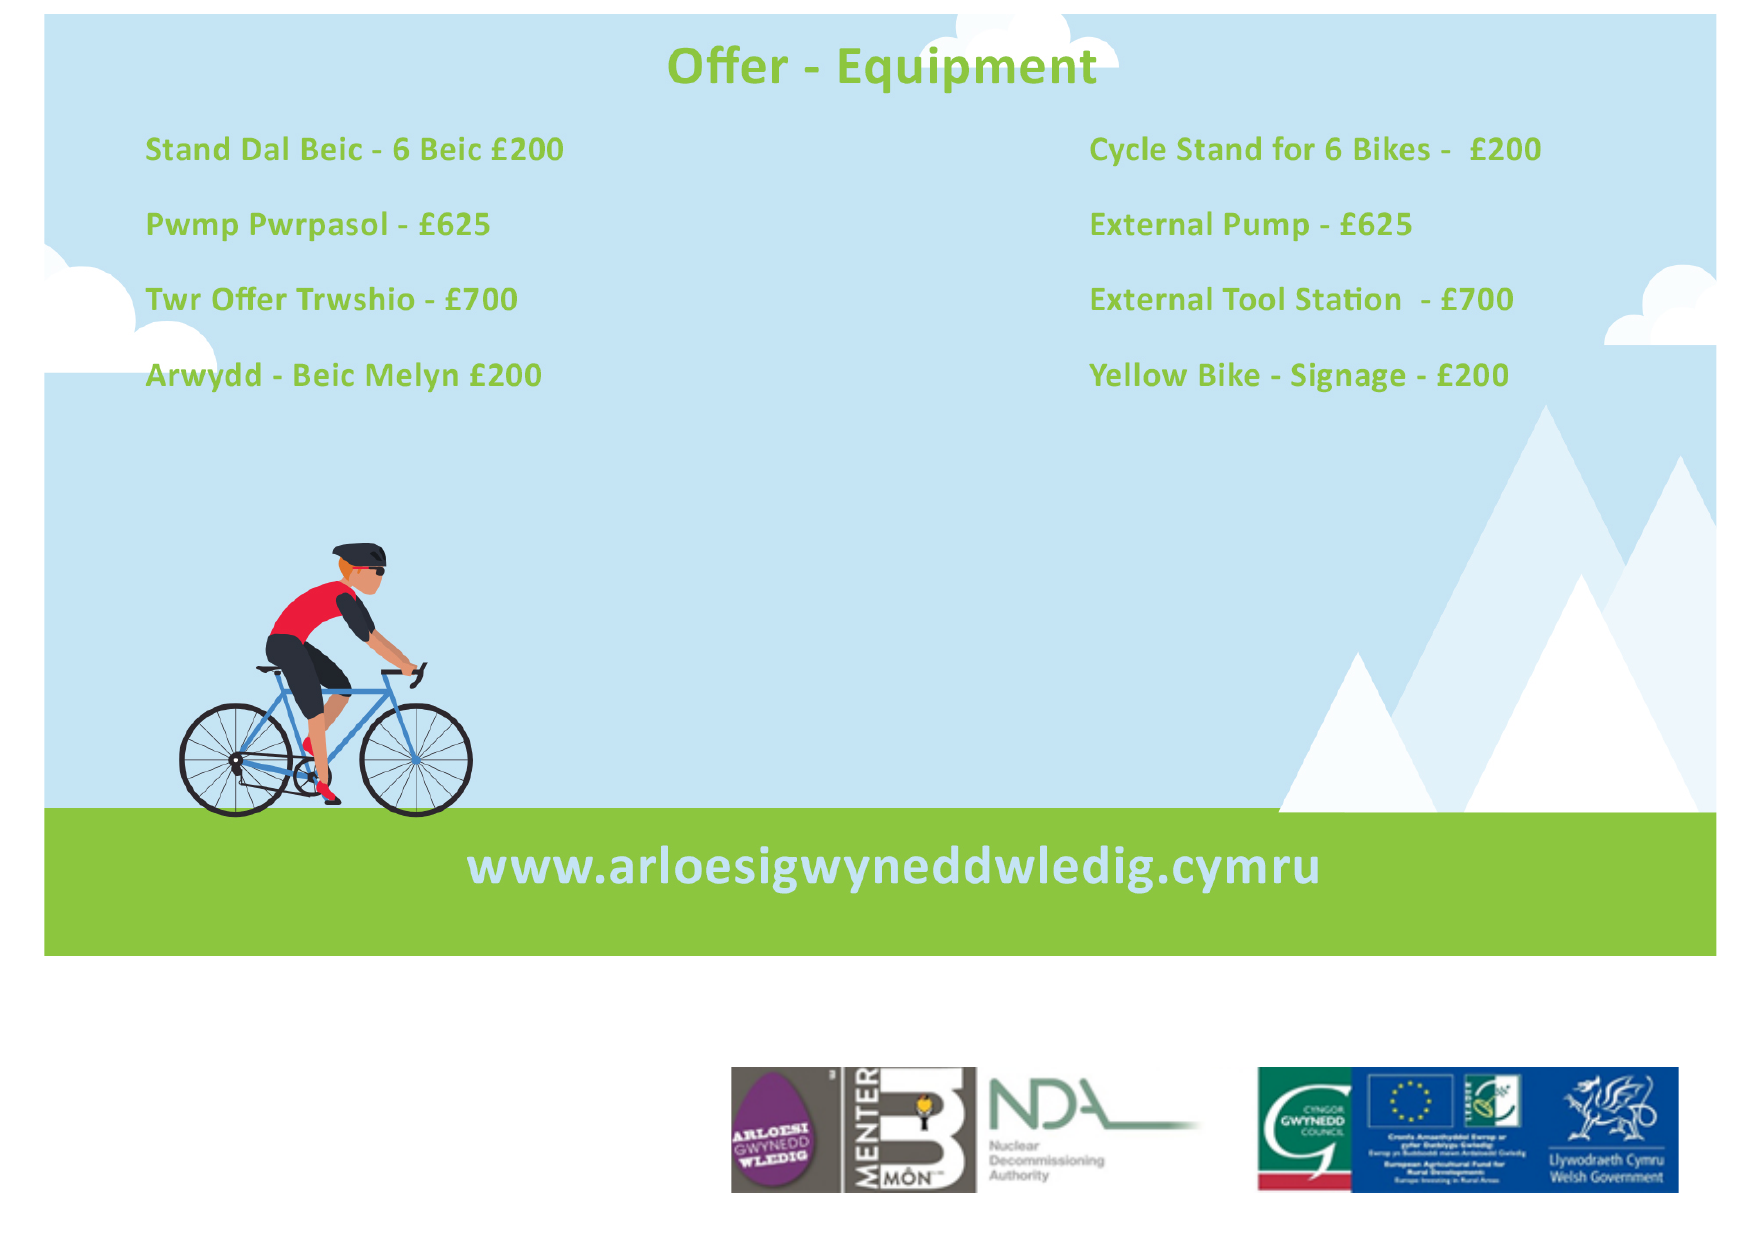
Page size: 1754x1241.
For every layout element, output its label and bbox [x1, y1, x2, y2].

picture [731, 1067, 1679, 1193]
picture [44, 14, 1717, 956]
